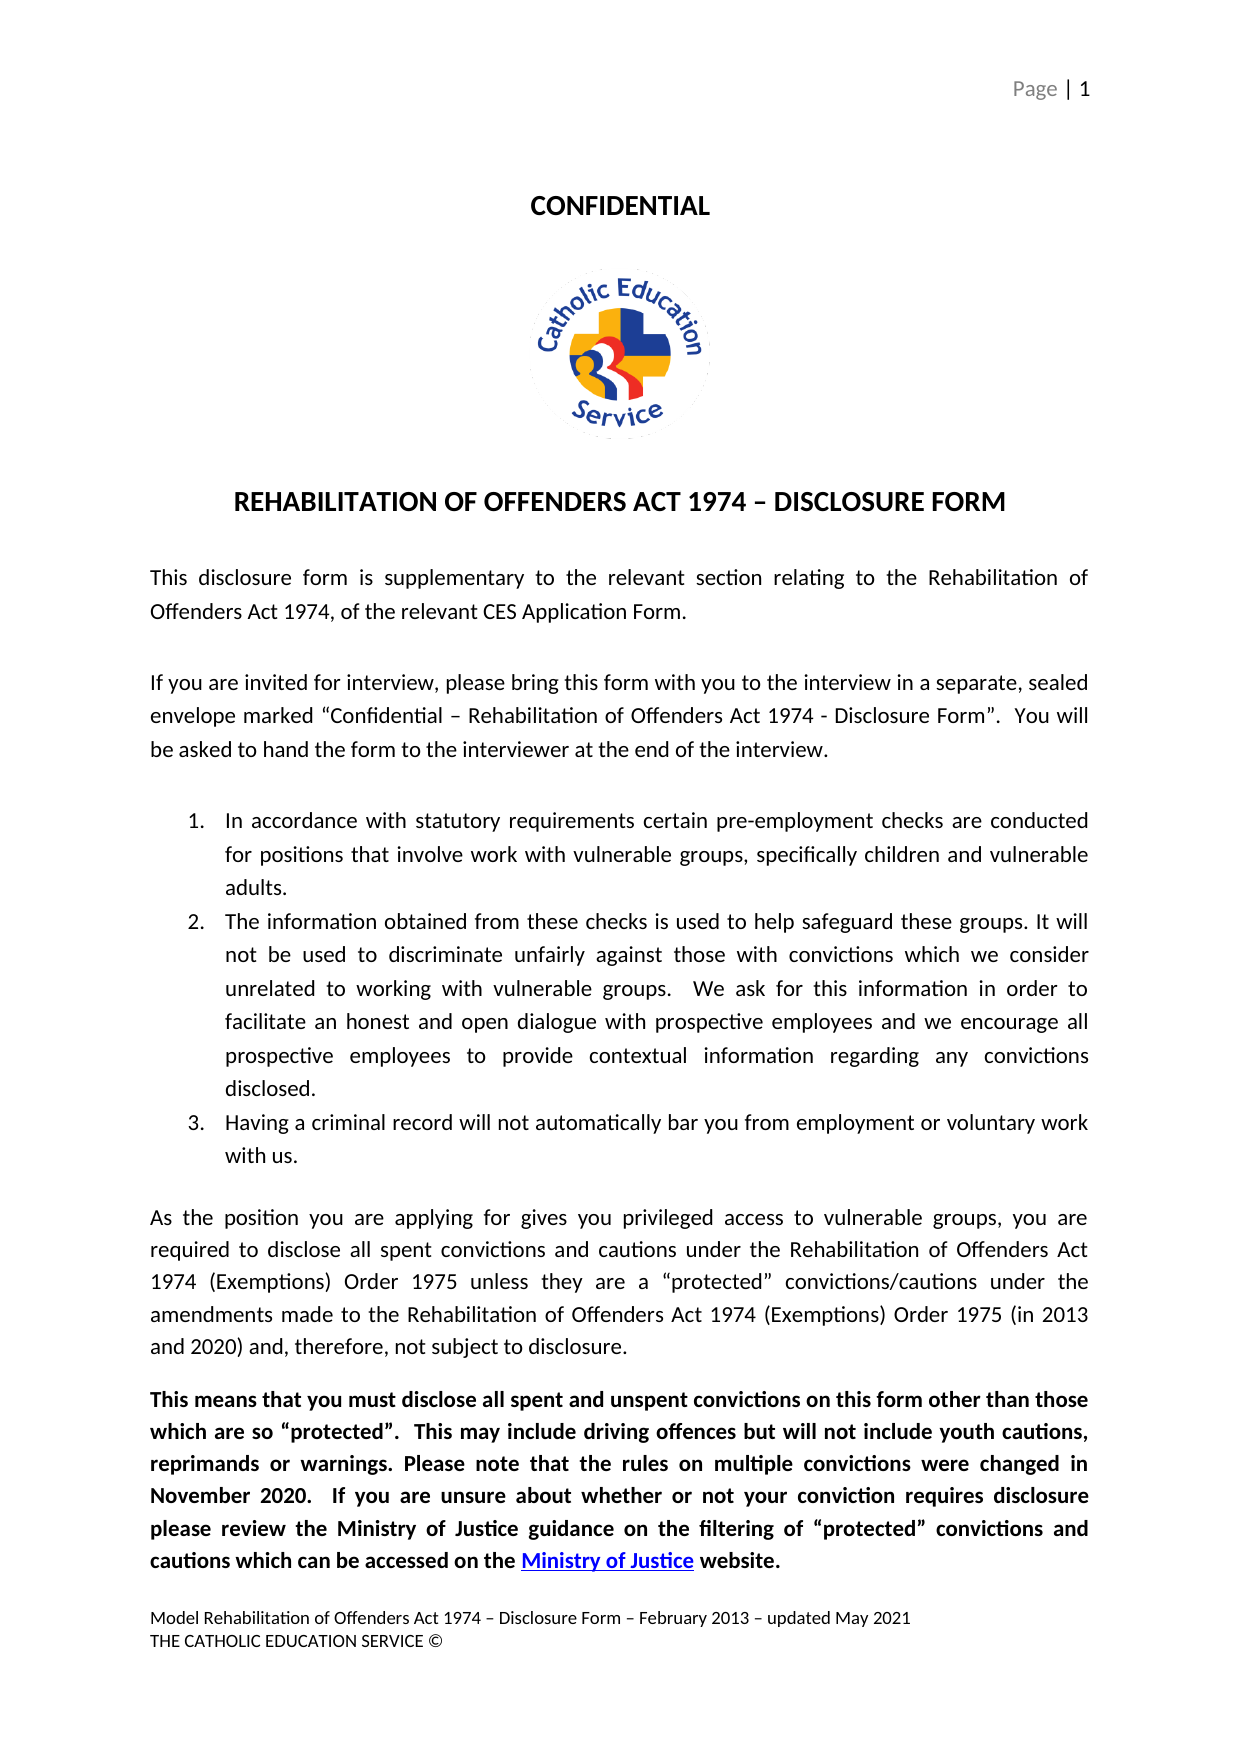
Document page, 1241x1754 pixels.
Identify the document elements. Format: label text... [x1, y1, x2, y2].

text REHABILITATION OF OFFENDERS ACT 1974 – DISCLOSURE FORM [150, 483, 1090, 519]
text As the position you are applying for gives you privileged access to vulnerable groups, you are required to disclose all spent convictions and cautions under the Rehabilitation of Offenders Act 1974 (Exemptions) Order 1975 unless they are a “protected” convictions/cautions under the amendments made to the Rehabilitation of Offenders Act 1974 (Exemptions) Order 1975 (in 2013 and 2020) and, therefore, not subject to disclosure. [150, 1203, 1090, 1360]
list The information obtained from these checks is used to help safeguard these groups. It will not be used to discriminate unfairly against those with convictions which we consider unrelated to working with vulnerable groups. We ask for this information in order to facilitate an honest and open dialogue with prospective employees and we encourage all prospective employees to provide contextual information regarding any convictions disclosed. [187, 907, 1090, 1102]
text This means that you must disclose all spent and unspent convictions on this form other than those which are so “protected”. This may include driving offences but will not include youth cautions, reprimands or warnings. Please note that the rules on multiple convictions were changed in November 2020. If you are unsure about whether or not your conviction requires disclosure please review the Ministry of Justice guidance on the filtering of “protected” convictions and cautions which can be accessed on the Ministry of Justice website. [150, 1385, 1090, 1574]
list In accordance with statutory requirements certain pre-employment checks are conducted for positions that involve work with vulnerable groups, specifically children and vulnerable adults. [187, 806, 1090, 901]
text If you are invited for interview, please bring this form with you to the interview in a separate, sealed envelope marked “Confidential – Rehabilitation of Offenders Act 1974 - Disclosure Form”. You will be asked to hand the form to the interviewer at the end of the interview. [150, 668, 1090, 763]
list Having a criminal record will not automatically bar you from employment or voluntary work with us. [187, 1108, 1090, 1169]
text CONFIDENTIAL [150, 187, 1090, 223]
picture [528, 267, 712, 441]
text This disclosure form is supplementary to the relevant section relating to the Rehabilitation of Offenders Act 1974, of the relevant CES Application Form. [150, 563, 1090, 625]
